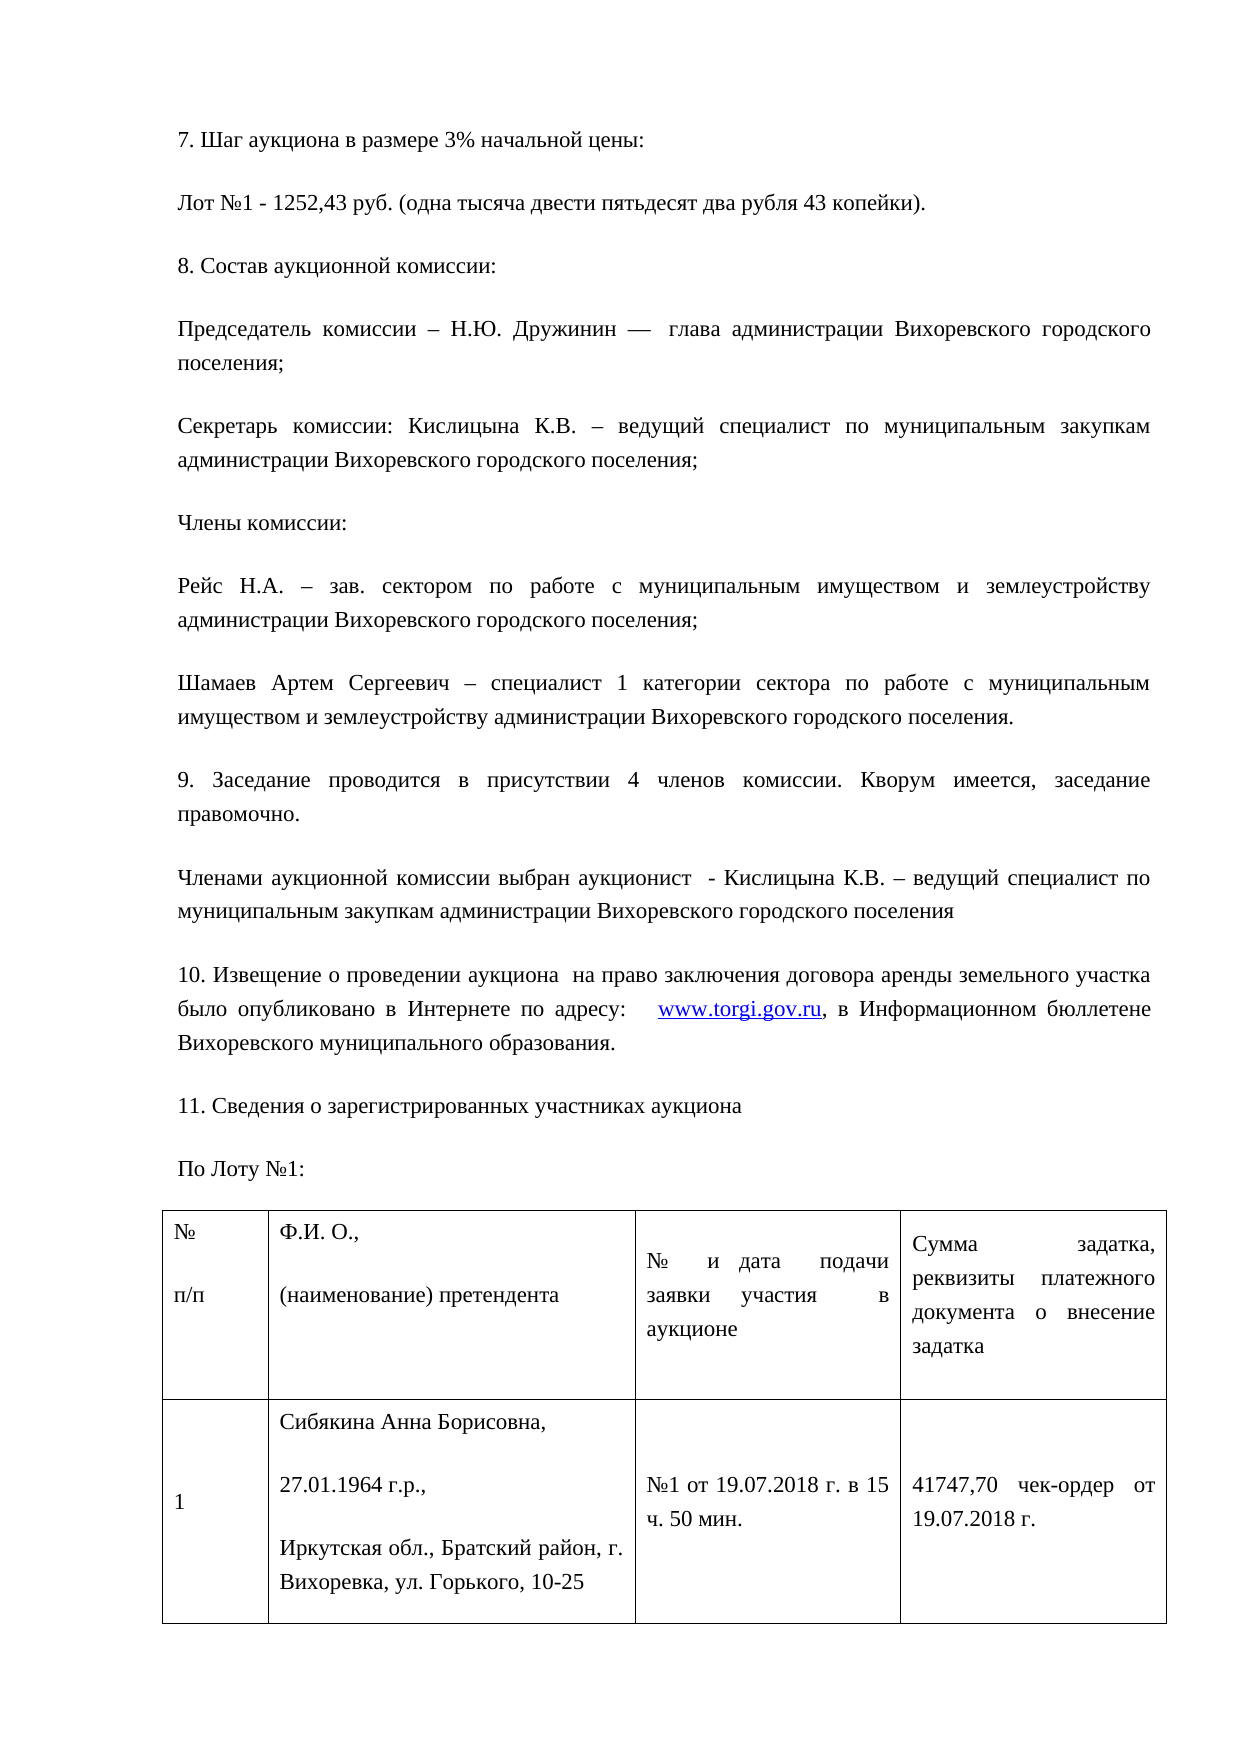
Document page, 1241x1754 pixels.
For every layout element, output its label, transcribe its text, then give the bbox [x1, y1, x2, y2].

text 10. Извещение о проведении аукциона на право заключения договора аренды земельного участка было опубликовано в Интернете по адресу: www.torgi.gov.ru, в Информационном бюллетене Вихоревского муниципального образования. [177, 953, 1152, 1055]
table_header № и дата подачи заявки участия в аукционе [636, 1211, 900, 1399]
text 11. Сведения о зарегистрированных участниках аукциона [177, 1084, 1152, 1118]
table_header № п/п [163, 1211, 268, 1399]
text 9. Заседание проводится в присутствии 4 членов комиссии. Кворум имеется, заседание правомочно. [177, 759, 1152, 827]
table_cell Сибякина Анна Борисовна, 27.01.1964 г.р., Иркутская обл., Братский район, г. Вихоревка, ул. Горького, 10-25 [269, 1400, 635, 1623]
text 7. Шаг аукциона в размере 3% начальной цены: [177, 118, 1152, 152]
text Секретарь комиссии: Кислицына К.В. – ведущий специалист по муниципальным закупкам администрации Вихоревского городского поселения; [177, 404, 1152, 472]
text Председатель комиссии – Н.Ю. Дружинин — глава администрации Вихоревского городского поселения; [177, 307, 1152, 375]
text Члены комиссии: [177, 502, 1152, 536]
text Членами аукционной комиссии выбран аукционист - Кислицына К.В. – ведущий специалист по муниципальным закупкам администрации Вихоревского городского поселения [177, 856, 1152, 924]
text По Лоту №1: [177, 1147, 1152, 1181]
text 8. Состав аукционной комиссии: [177, 244, 1152, 278]
table_cell 41747,70 чек-ордер от 19.07.2018 г. [901, 1400, 1166, 1623]
table_cell 1 [163, 1400, 268, 1623]
text Лот №1 - 1252,43 руб. (одна тысяча двести пятьдесят два рубля 43 копейки). [177, 181, 1152, 215]
text Рейс Н.А. – зав. сектором по работе с муниципальным имуществом и землеустройству администрации Вихоревского городского поселения; [177, 565, 1152, 633]
table_header Ф.И. О., (наименование) претендента [269, 1211, 635, 1399]
table_cell №1 от 19.07.2018 г. в 15 ч. 50 мин. [636, 1400, 900, 1623]
text Шамаев Артем Сергеевич – специалист 1 категории сектора по работе с муниципальным имуществом и землеустройству администрации Вихоревского городского поселения. [177, 662, 1152, 730]
table_header Сумма задатка, реквизиты платежного документа о внесение задатка [901, 1211, 1166, 1399]
